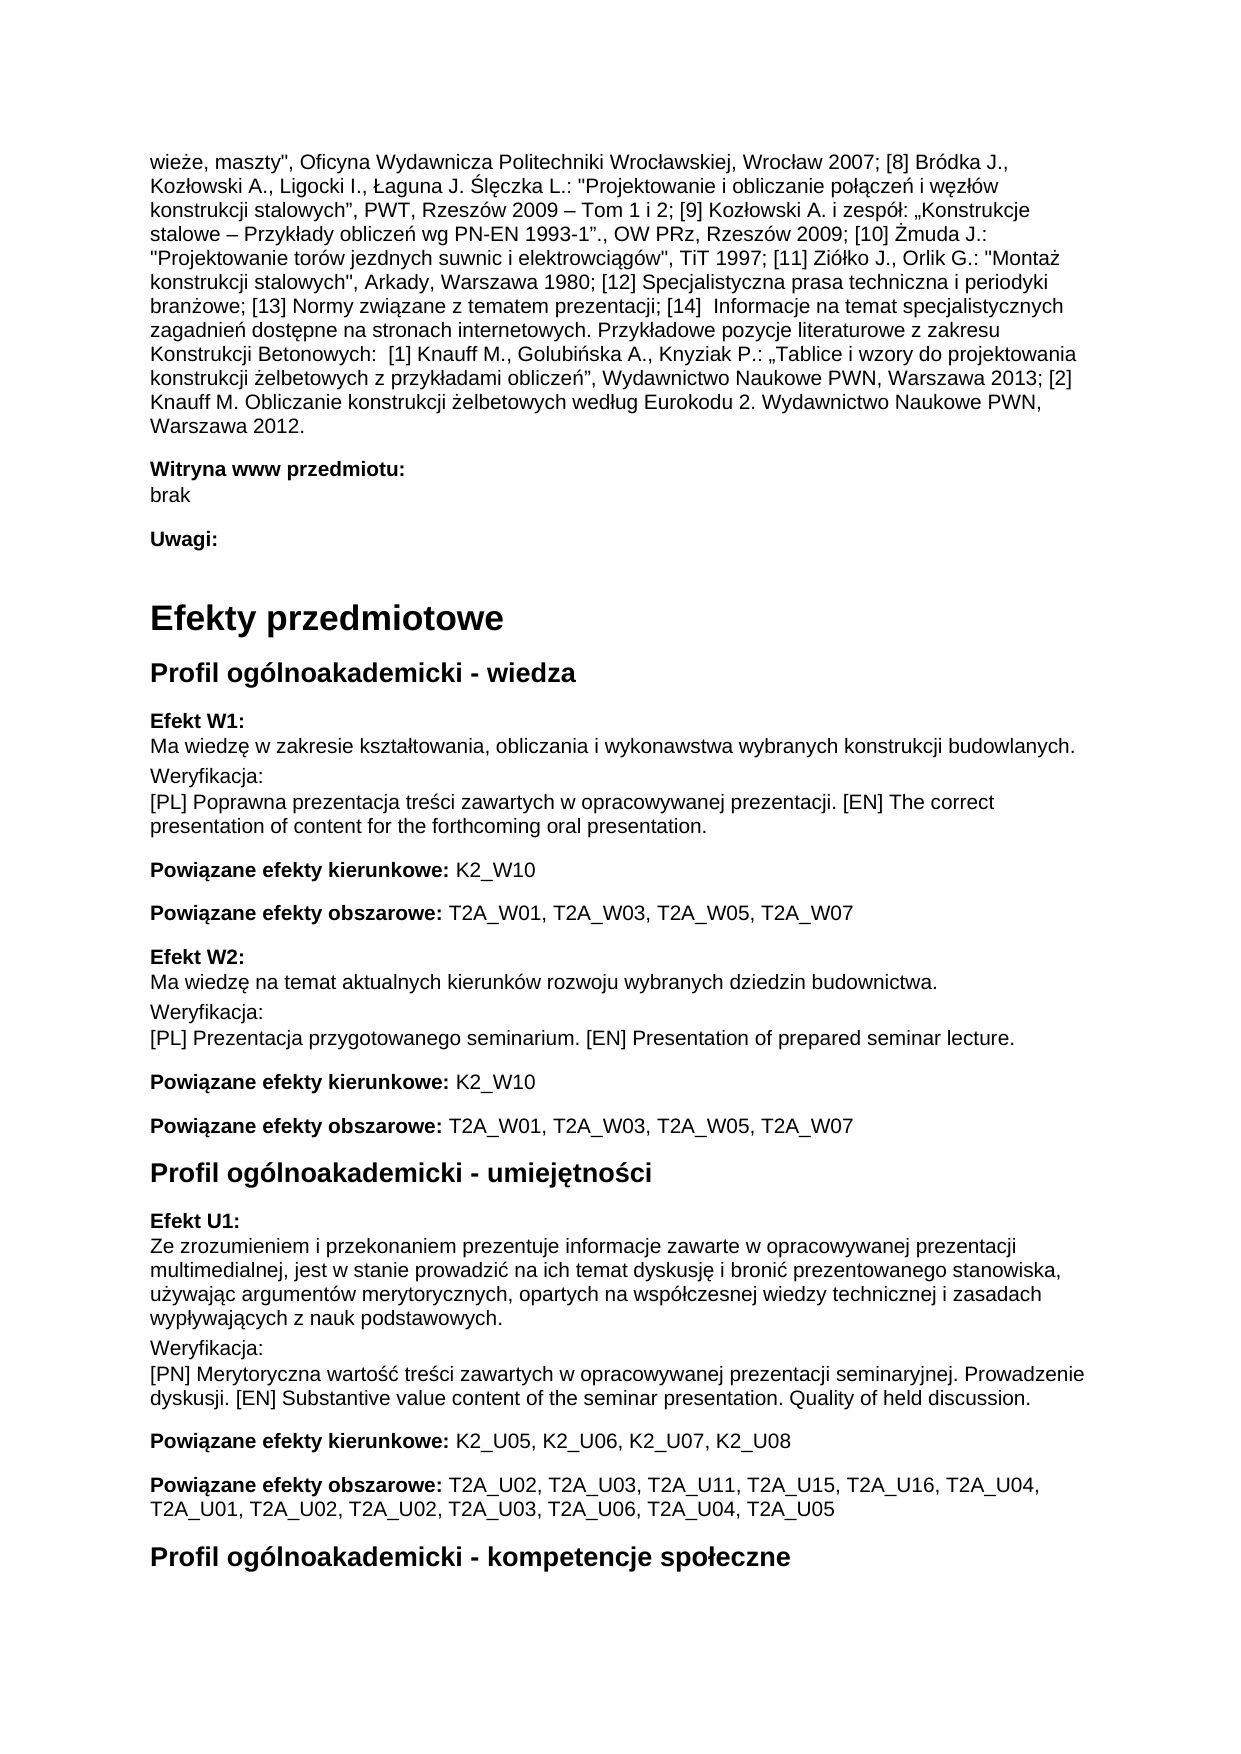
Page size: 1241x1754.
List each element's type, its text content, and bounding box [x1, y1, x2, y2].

text Powiązane efekty obszarowe: T2A_W01, T2A_W03, T2A_W05, T2A_W07 [150, 901, 1090, 925]
text Weryfikacja: [150, 1336, 1090, 1359]
text Ma wiedzę w zakresie kształtowania, obliczania i wykonawstwa wybranych konstrukcji budowlanych. [150, 733, 1090, 757]
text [150, 150, 1090, 437]
subtitle Profil ogólnoakademicki - umiejętności [150, 1157, 1090, 1189]
text Powiązane efekty obszarowe: T2A_W01, T2A_W03, T2A_W05, T2A_W07 [150, 1114, 1090, 1138]
text [PN] Merytoryczna wartość treści zawartych w opracowywanej prezentacji seminaryjnej. Prowadzenie dyskusji. [EN] Substantive value content of the seminar presentation. Quality of held discussion. [150, 1362, 1090, 1409]
text Powiązane efekty kierunkowe: K2_U05, K2_U06, K2_U07, K2_U08 [150, 1429, 1090, 1453]
text Efekt W1: [150, 708, 1090, 732]
text Ze zrozumieniem i przekonaniem prezentuje informacje zawarte w opracowywanej prezentacji multimedialnej, jest w stanie prowadzić na ich temat dyskusję i bronić prezentowanego stanowiska, używając argumentów merytorycznych, opartych na współczesnej wiedzy technicznej i zasadach wypływających z nauk podstawowych. [150, 1233, 1090, 1329]
text [PL] Prezentacja przygotowanego seminarium. [EN] Presentation of prepared seminar lecture. [150, 1026, 1090, 1050]
text Weryfikacja: [150, 764, 1090, 788]
text Powiązane efekty kierunkowe: K2_W10 [150, 1070, 1090, 1094]
text Uwagi: [150, 527, 1090, 551]
text Efekt W2: [150, 945, 1090, 969]
text Powiązane efekty obszarowe: T2A_U02, T2A_U03, T2A_U11, T2A_U15, T2A_U16, T2A_U04, T2A_U01, T2A_U02, T2A_U02, T2A_U03, T2A_U06, T2A_U04, T2A_U05 [150, 1473, 1090, 1521]
text Weryfikacja: [150, 1000, 1090, 1024]
text Efekt U1: [150, 1208, 1090, 1232]
subtitle Profil ogólnoakademicki - kompetencje społeczne [150, 1541, 1090, 1572]
subtitle Efekty przedmiotowe [150, 597, 1090, 638]
subtitle Profil ogólnoakademicki - wiedza [150, 657, 1090, 689]
text [PL] Poprawna prezentacja treści zawartych w opracowywanej prezentacji. [EN] The correct presentation of content for the forthcoming oral presentation. [150, 790, 1090, 838]
text brak [150, 483, 1090, 507]
text Witryna www przedmiotu: [150, 457, 1090, 481]
text Ma wiedzę na temat aktualnych kierunków rozwoju wybranych dziedzin budownictwa. [150, 970, 1090, 994]
text Powiązane efekty kierunkowe: K2_W10 [150, 857, 1090, 881]
